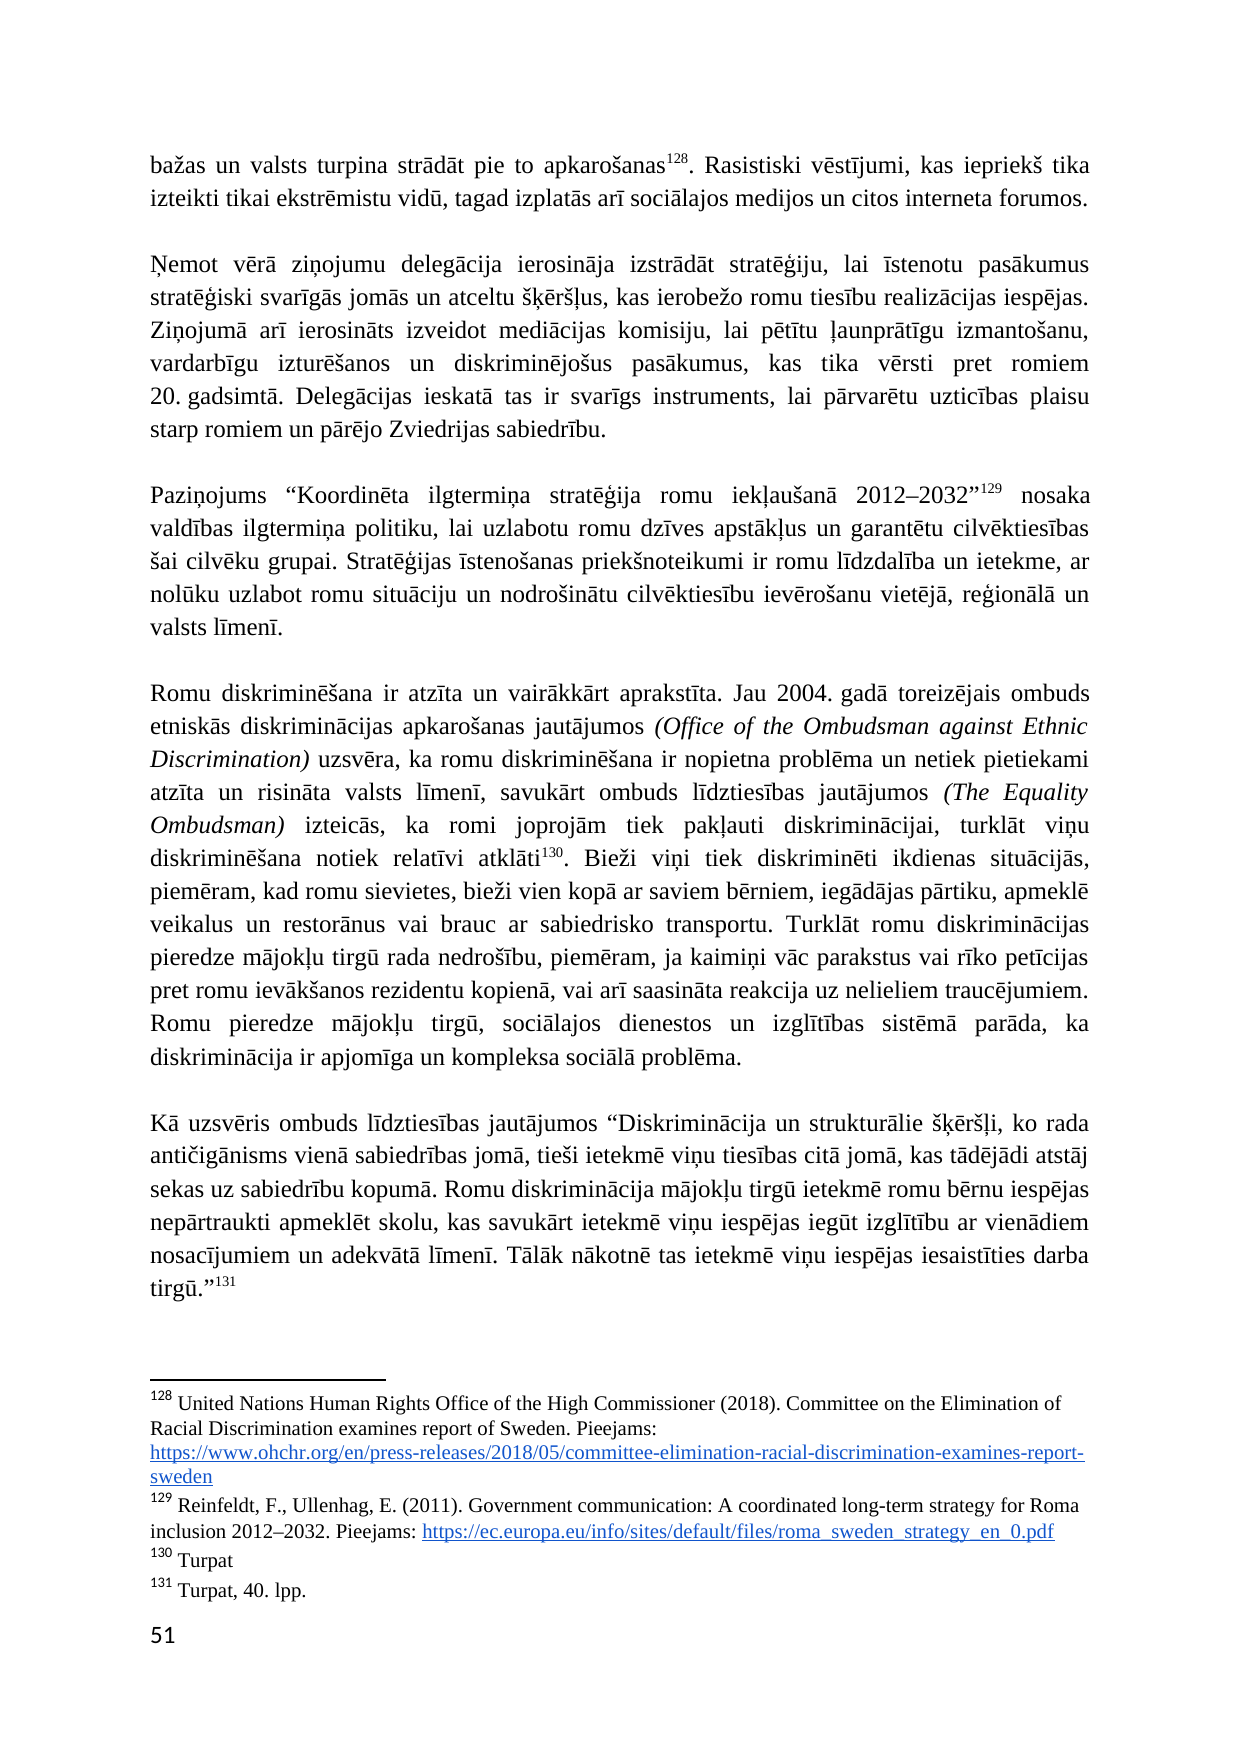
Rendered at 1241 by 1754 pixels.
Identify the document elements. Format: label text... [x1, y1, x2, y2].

text Kā uzsvēris ombuds līdztiesības jautājumos “Diskriminācija un strukturālie šķēršļi, ko rada antičigānisms vienā sabiedrības jomā, tieši ietekmē viņu tiesības citā jomā, kas tādējādi atstāj sekas uz sabiedrību kopumā. Romu diskriminācija mājokļu tirgū ietekmē romu bērnu iespējas nepārtraukti apmeklēt skolu, kas savukārt ietekmē viņu iespējas iegūt izglītību ar vienādiem nosacījumiem un adekvātā līmenī. Tālāk nākotnē tas ietekmē viņu iespējas iesaistīties darba tirgū.” [150, 1108, 1090, 1301]
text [150, 150, 1090, 212]
text Romu diskriminēšana ir atzīta un vairākkārt aprakstīta. Jau 2004. gadā toreizējais ombuds etniskās diskriminācijas apkarošanas jautājumos (Office of the Ombudsman against Ethnic Discrimination) uzsvēra, ka romu diskriminēšana ir nopietna problēma un netiek pietiekami atzīta un risināta valsts līmenī, savukārt ombuds līdztiesības jautājumos (The Equality Ombudsman) izteicās, ka romi joprojām tiek pakļauti diskriminācijai, turklāt viņu diskriminēšana notiek relatīvi atklāti. Bieži viņi tiek diskriminēti ikdienas situācijās, piemēram, kad romu sievietes, bieži vien kopā ar saviem bērniem, iegādājas pārtiku, apmeklē veikalus un restorānus vai brauc ar sabiedrisko transportu. Turklāt romu diskriminācijas pieredze mājokļu tirgū rada nedrošību, piemēram, ja kaimiņi vāc parakstus vai rīko petīcijas pret romu ievākšanos rezidentu kopienā, vai arī saasināta reakcija uz nelieliem traucējumiem. Romu pieredze mājokļu tirgū, sociālajos dienestos un izglītības sistēmā parāda, ka diskriminācija ir apjomīga un kompleksa sociālā problēma. [150, 678, 1090, 1070]
text Paziņojums “Koordinēta ilgtermiņa stratēģija romu iekļaušanā 2012–2032” nosaka valdības ilgtermiņa politiku, lai uzlabotu romu dzīves apstākļus un garantētu cilvēktiesības šai cilvēku grupai. Stratēģijas īstenošanas priekšnoteikumi ir romu līdzdalība un ietekme, ar nolūku uzlabot romu situāciju un nodrošinātu cilvēktiesību ievērošanu vietējā, reģionālā un valsts līmenī. [150, 480, 1090, 641]
text Ņemot vērā ziņojumu delegācija ierosināja izstrādāt stratēģiju, lai īstenotu pasākumus stratēģiski svarīgās jomās un atceltu šķēršļus, kas ierobežo romu tiesību realizācijas iespējas. Ziņojumā arī ierosināts izveidot mediācijas komisiju, lai pētītu ļaunprātīgu izmantošanu, vardarbīgu izturēšanos un diskriminējošus pasākumus, kas tika vērsti pret romiem 20. gadsimtā. Delegācijas ieskatā tas ir svarīgs instruments, lai pārvarētu uzticības plaisu starp romiem un pārējo Zviedrijas sabiedrību. [150, 249, 1090, 443]
